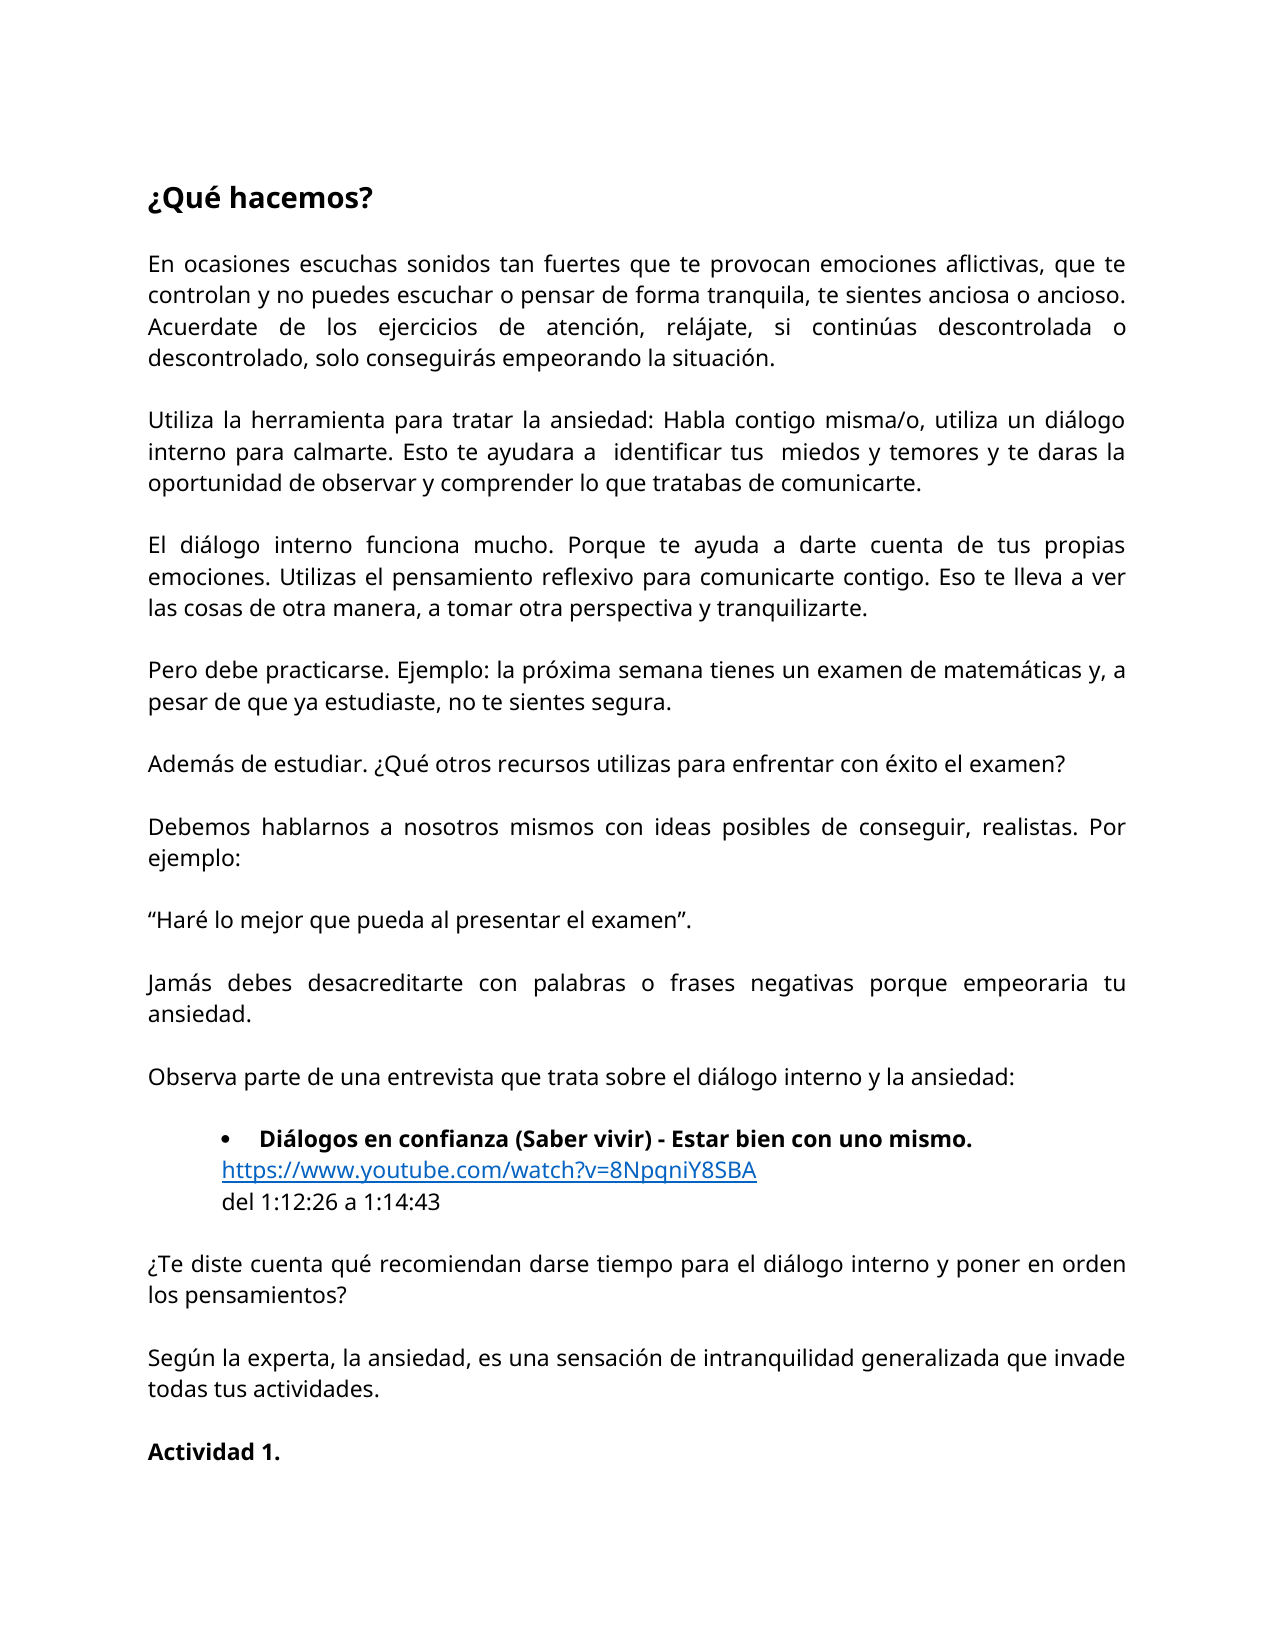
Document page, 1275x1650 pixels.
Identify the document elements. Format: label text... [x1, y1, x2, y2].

text En ocasiones escuchas sonidos tan fuertes que te provocan emociones aflictivas, que te controlan y no puedes escuchar o pensar de forma tranquila, te sientes anciosa o ancioso. Acuerdate de los ejercicios de atención, relájate, si continúas descontrolada o descontrolado, solo conseguirás empeorando la situación. [148, 248, 1127, 373]
text del 1:12:26 a 1:14:43 [148, 1186, 1127, 1217]
text Jamás debes desacreditarte con palabras o frases negativas porque empeoraria tu ansiedad. [148, 967, 1127, 1029]
text https://www.youtube.com/watch?v=8NpqniY8SBA [148, 1154, 1127, 1186]
text Además de estudiar. ¿Qué otros recursos utilizas para enfrentar con éxito el examen? [148, 748, 1127, 779]
text Actividad 1. [148, 1436, 1127, 1467]
text El diálogo interno funciona mucho. Porque te ayuda a darte cuenta de tus propias emociones. Utilizas el pensamiento reflexivo para comunicarte contigo. Eso te lleva a ver las cosas de otra manera, a tomar otra perspectiva y tranquilizarte. [148, 529, 1127, 623]
text ¿Te diste cuenta qué recomiendan darse tiempo para el diálogo interno y poner en orden los pensamientos? [148, 1248, 1127, 1311]
text ¿Qué hacemos? [148, 177, 1127, 217]
list Diálogos en confianza (Saber vivir) - Estar bien con uno mismo. [221, 1123, 1127, 1154]
text Debemos hablarnos a nosotros mismos con ideas posibles de conseguir, realistas. Por ejemplo: [148, 811, 1127, 873]
text Pero debe practicarse. Ejemplo: la próxima semana tienes un examen de matemáticas y, a pesar de que ya estudiaste, no te sientes segura. [148, 654, 1127, 717]
text Observa parte de una entrevista que trata sobre el diálogo interno y la ansiedad: [148, 1061, 1127, 1092]
text Utiliza la herramienta para tratar la ansiedad: Habla contigo misma/o, utiliza un diálogo interno para calmarte. Esto te ayudara a identificar tus miedos y temores y te daras la oportunidad de observar y comprender lo que tratabas de comunicarte. [148, 404, 1127, 498]
text “Haré lo mejor que pueda al presentar el examen”. [148, 904, 1127, 936]
text Según la experta, la ansiedad, es una sensación de intranquilidad generalizada que invade todas tus actividades. [148, 1342, 1127, 1404]
